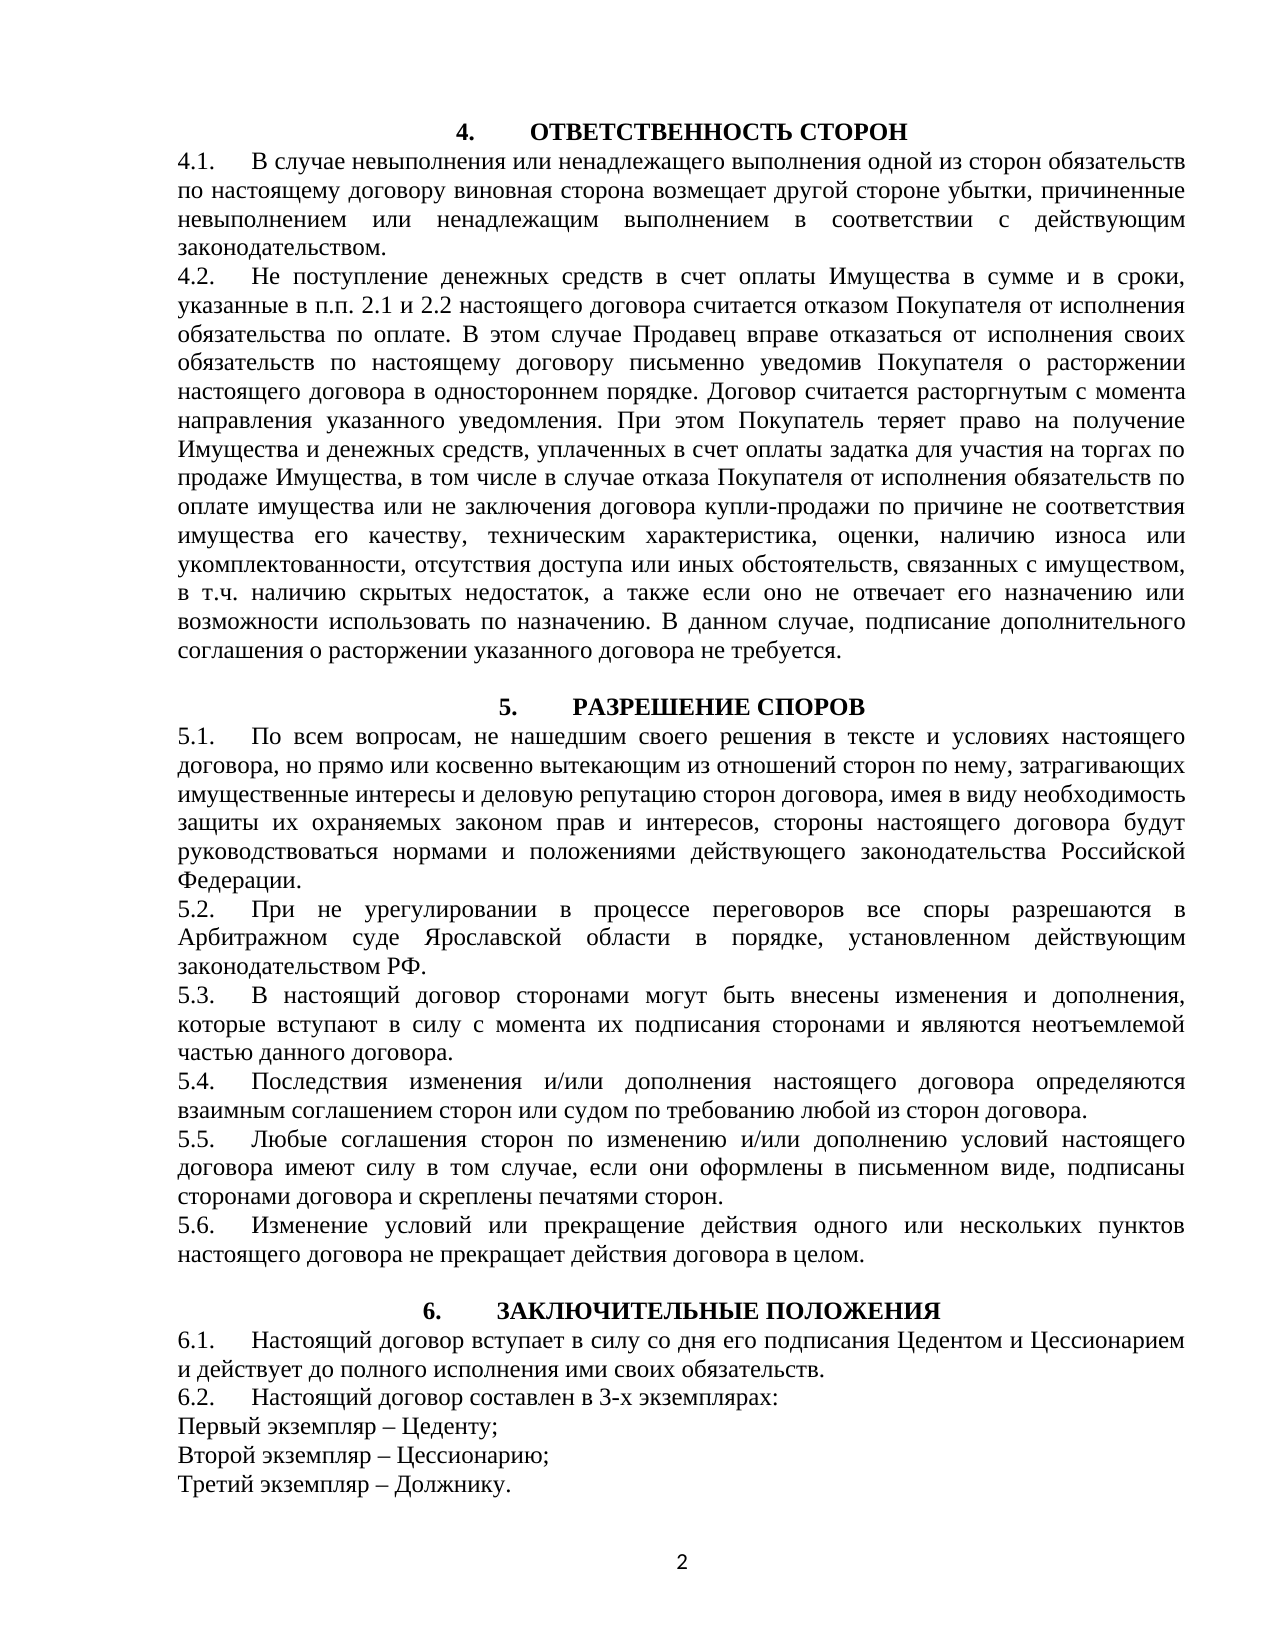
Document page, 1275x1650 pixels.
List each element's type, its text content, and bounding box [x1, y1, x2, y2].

text 5.2. При не урегулировании в процессе переговоров все споры разрешаются в Арбитражном суде Ярославской области в порядке, установленном действующим законодательством РФ. [177, 894, 1186, 980]
text 6.2. Настоящий договор составлен в 3-х экземплярах: [177, 1382, 1186, 1411]
list ОТВЕТСТВЕННОСТЬ СТОРОН [177, 117, 1186, 146]
text 5.5. Любые соглашения сторон по изменению и/или дополнению условий настоящего договора имеют силу в том случае, если они оформлены в письменном виде, подписаны сторонами договора и скреплены печатями сторон. [177, 1124, 1186, 1210]
text 5.3. В настоящий договор сторонами могут быть внесены изменения и дополнения, которые вступают в силу с момента их подписания сторонами и являются неотъемлемой частью данного договора. [177, 980, 1186, 1066]
list ЗАКЛЮЧИТЕЛЬНЫЕ ПОЛОЖЕНИЯ [177, 1296, 1186, 1325]
text 5.4. Последствия изменения и/или дополнения настоящего договора определяются взаимным соглашением сторон или судом по требованию любой из сторон договора. [177, 1066, 1186, 1124]
text 4.2. Не поступление денежных средств в счет оплаты Имущества в сумме и в сроки, указанные в п.п. 2.1 и 2.2 настоящего договора считается отказом Покупателя от исполнения обязательства по оплате. В этом случае Продавец вправе отказаться от исполнения своих обязательств по настоящему договору письменно уведомив Покупателя о расторжении настоящего договора в одностороннем порядке. Договор считается расторгнутым с момента направления указанного уведомления. При этом Покупатель теряет право на получение Имущества и денежных средств, уплаченных в счет оплаты задатка для участия на торгах по продаже Имущества, в том числе в случае отказа Покупателя от исполнения обязательств по оплате имущества или не заключения договора купли-продажи по причине не соответствия имущества его качеству, техническим характеристика, оценки, наличию износа или укомплектованности, отсутствия доступа или иных обстоятельств, связанных с имуществом, в т.ч. наличию скрытых недостаток, а также если оно не отвечает его назначению или возможности использовать по назначению. В данном случае, подписание дополнительного соглашения о расторжении указанного договора не требуется. [177, 261, 1186, 664]
text Второй экземпляр – Цессионарию; [177, 1440, 1186, 1469]
text 5.1. По всем вопросам, не нашедшим своего решения в тексте и условиях настоящего договора, но прямо или косвенно вытекающим из отношений сторон по нему, затрагивающих имущественные интересы и деловую репутацию сторон договора, имея в виду необходимость защиты их охраняемых законом прав и интересов, стороны настоящего договора будут руководствоваться нормами и положениями действующего законодательства Российской Федерации. [177, 721, 1186, 894]
text Третий экземпляр – Должнику. [177, 1469, 1186, 1497]
text 6.1. Настоящий договор вступает в силу со дня его подписания Цедентом и Цессионарием и действует до полного исполнения ими своих обязательств. [177, 1325, 1186, 1382]
list РАЗРЕШЕНИЕ СПОРОВ [177, 692, 1186, 721]
text 5.6. Изменение условий или прекращение действия одного или нескольких пунктов настоящего договора не прекращает действия договора в целом. [177, 1210, 1186, 1267]
text 4.1. В случае невыполнения или ненадлежащего выполнения одной из сторон обязательств по настоящему договору виновная сторона возмещает другой стороне убытки, причиненные невыполнением или ненадлежащим выполнением в соответствии с действующим законодательством. [177, 146, 1186, 261]
text Первый экземпляр – Цеденту; [177, 1411, 1186, 1440]
